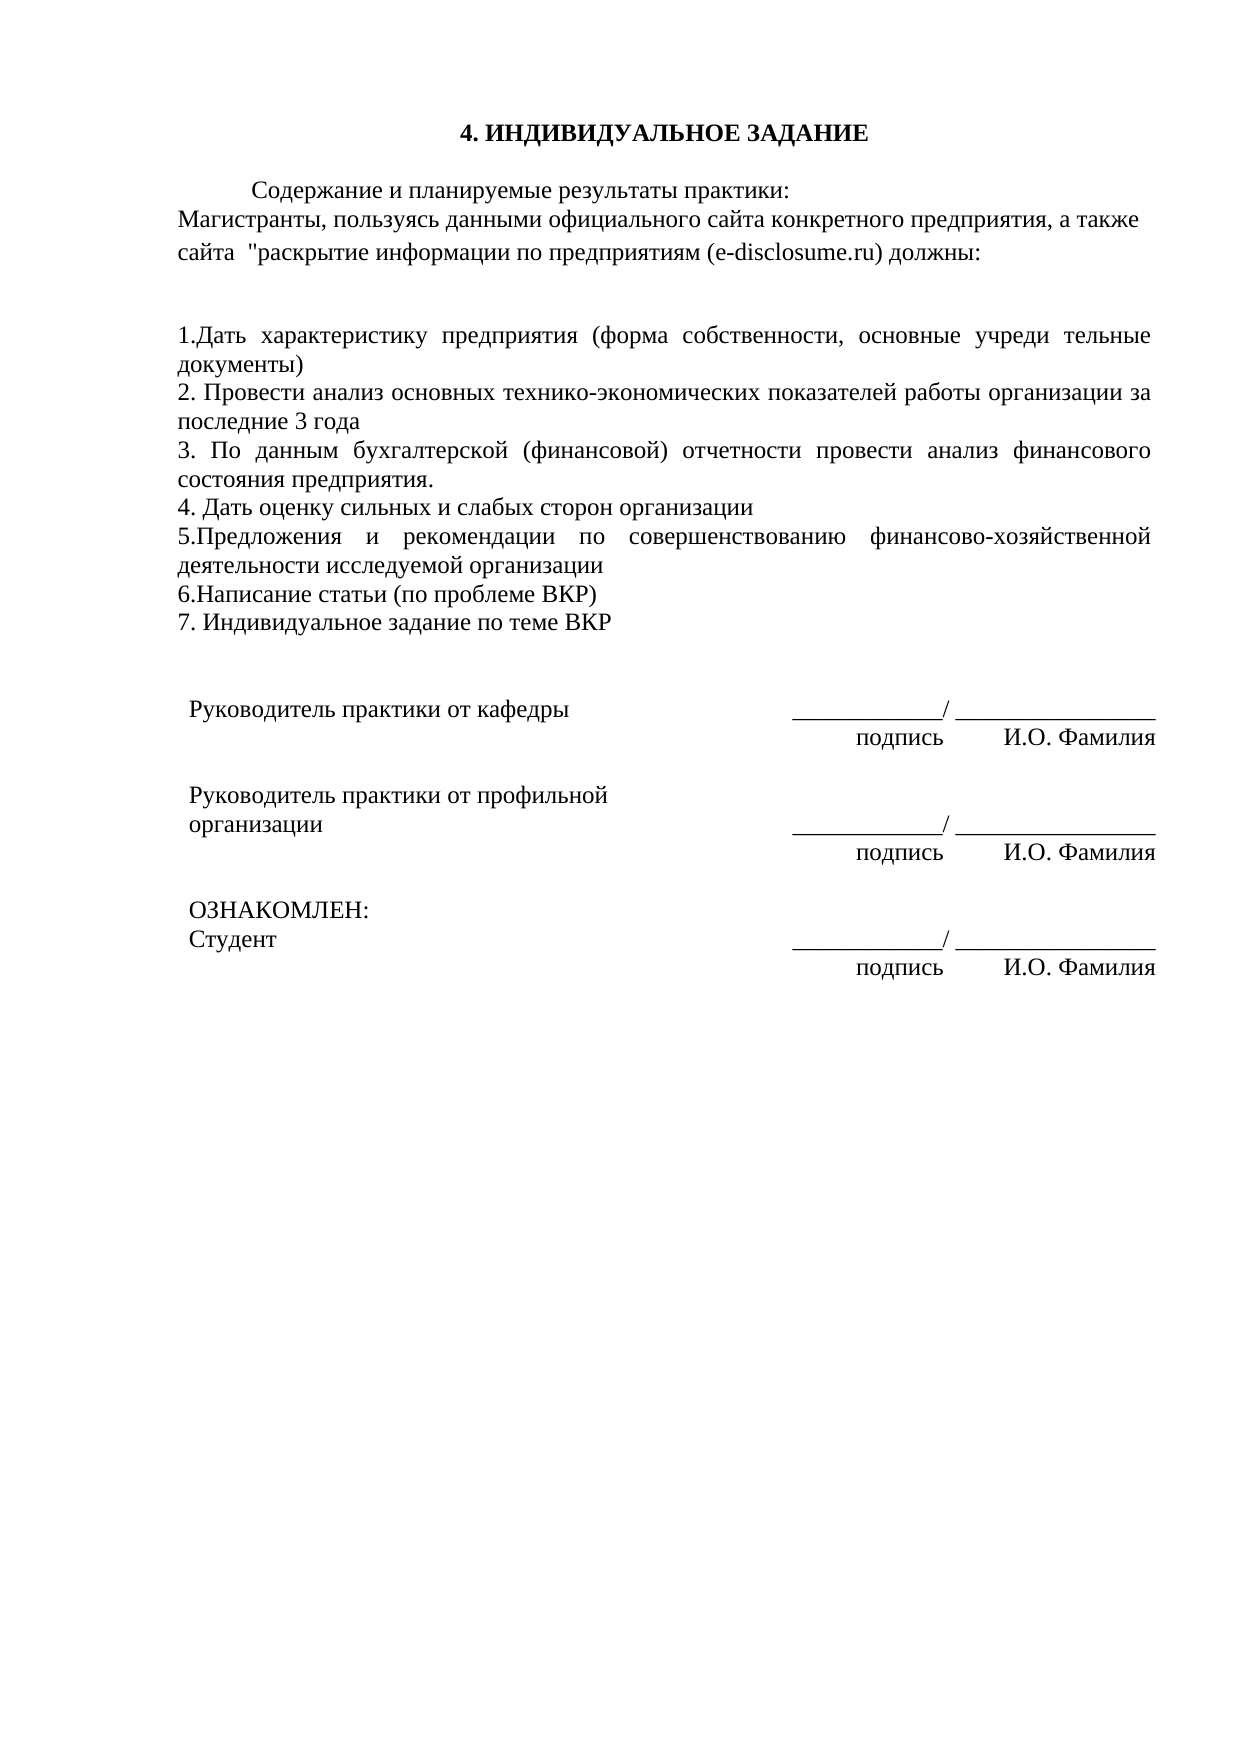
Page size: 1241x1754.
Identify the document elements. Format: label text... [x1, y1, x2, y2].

text Магистранты, пользуясь данными официального сайта конкретного предприятия, а также сайта "раскрытие информации по предприятиям (e-disclosume.ru) должны: [177, 204, 1152, 266]
text 7. Индивидуальное задание по теме ВКР [177, 607, 1152, 636]
table_cell ____________/ ________________ подпись И.О. Фамилия [665, 895, 1167, 1010]
text 6.Написание статьи (по проблеме ВКР) [177, 579, 1152, 607]
text 4. ИНДИВИДУАЛЬНОЕ ЗАДАНИЕ [177, 118, 1152, 147]
table_cell ОЗНАКОМЛЕН: Студент [177, 895, 664, 1010]
text 4. Дать оценку сильных и слабых сторон организации [177, 492, 1152, 521]
table_cell Руководитель практики от профильной организации [177, 780, 664, 895]
text 3. По данным бухгалтерской (финансовой) отчетности провести анализ финансового состояния предприятия. [177, 435, 1152, 492]
table_header Руководитель практики от кафедры [177, 665, 664, 780]
text Содержание и планируемые результаты практики: [177, 176, 1152, 204]
text 2. Провести анализ основных технико-экономических показателей работы организации за последние 3 года [177, 377, 1152, 435]
table_header ____________/ ________________ подпись И.О. Фамилия [665, 665, 1167, 780]
text 5.Предложения и рекомендации по совершенствованию финансово-хозяйственной деятельности исследуемой организации [177, 521, 1152, 579]
text 1.Дать характеристику предприятия (форма собственности, основные учреди тельные документы) [177, 320, 1152, 377]
table_cell ____________/ ________________ подпись И.О. Фамилия [665, 780, 1167, 895]
